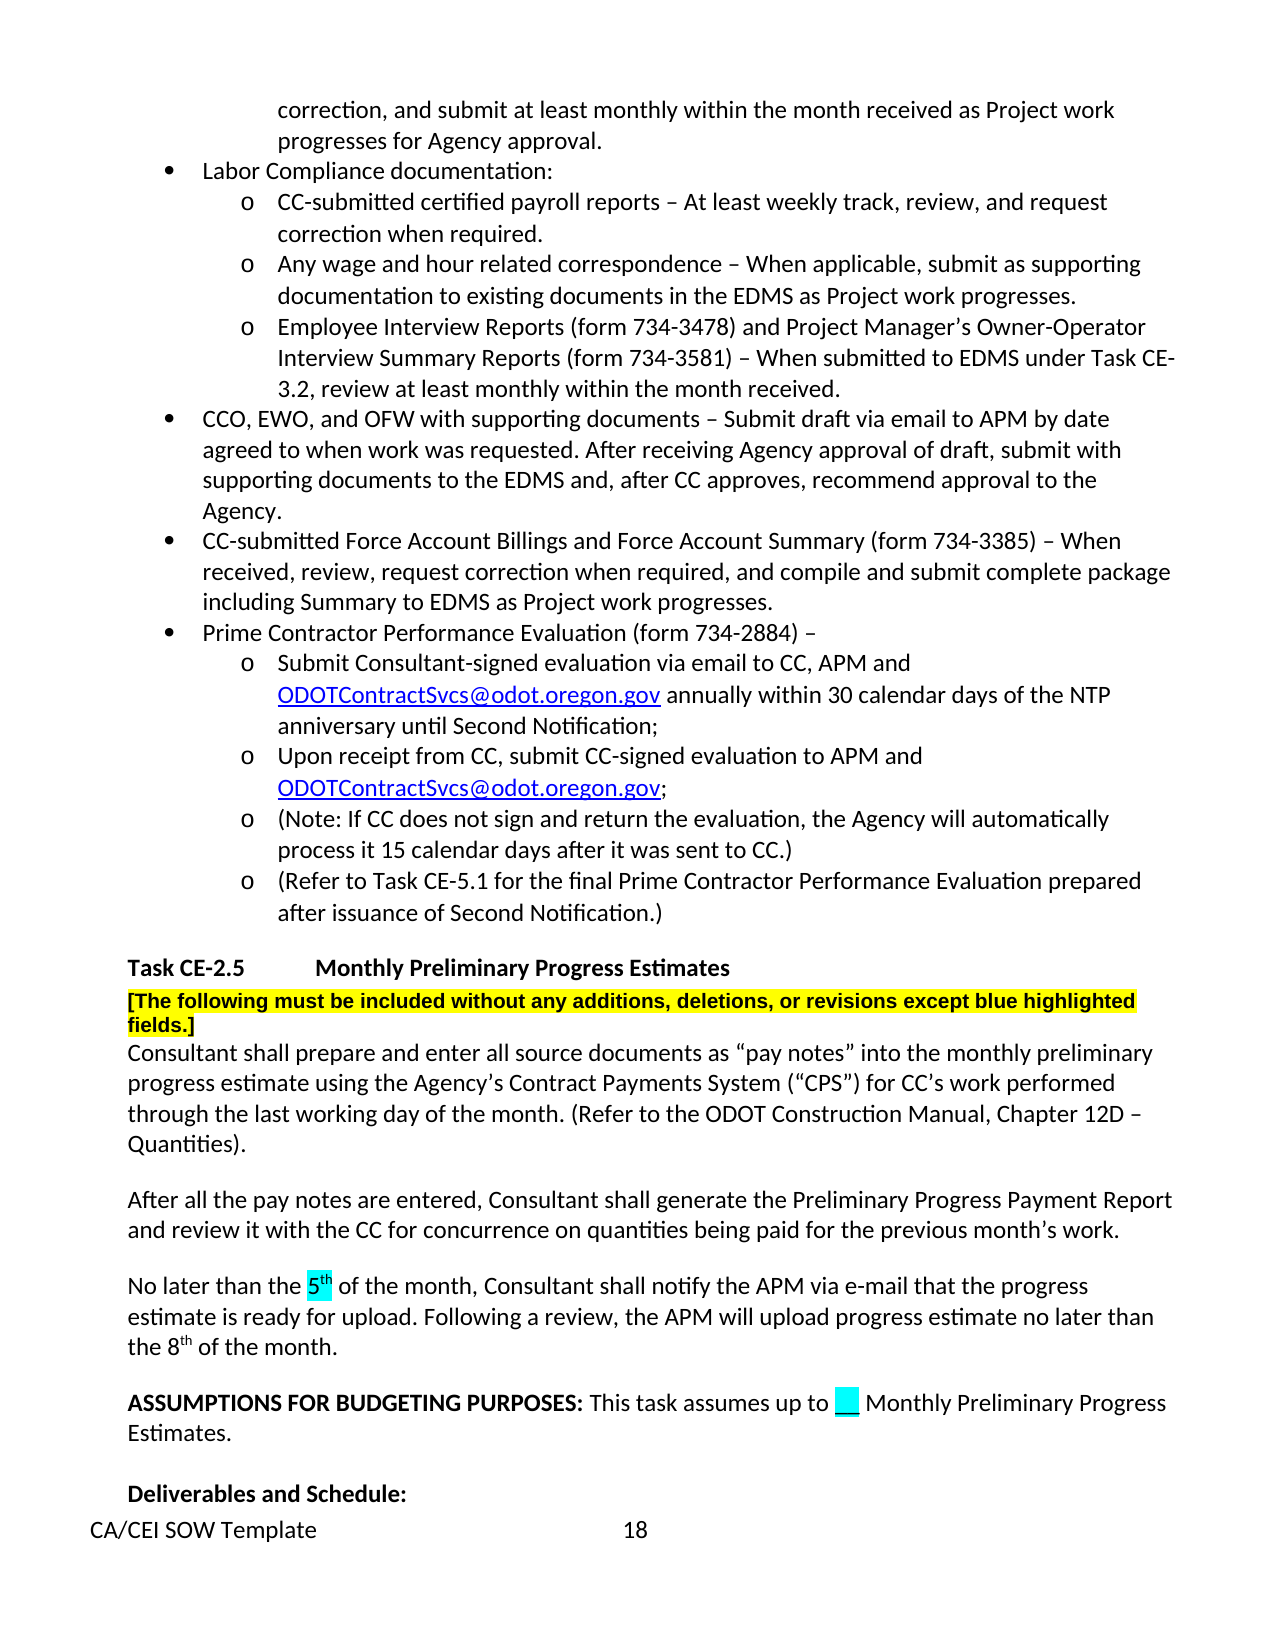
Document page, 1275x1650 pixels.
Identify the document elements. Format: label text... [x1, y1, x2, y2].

list (Note: If CC does not sign and return the evaluation, the Agency will automatically process it 15 calendar days after it was sent to CC.) [240, 803, 1181, 865]
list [240, 94, 1181, 156]
list Labor Compliance documentation: [165, 156, 1181, 186]
text [The following must be included without any additions, deletions, or revisions except blue highlighted fields.] [194, 989, 1181, 1037]
text Deliverables and Schedule: [127, 1478, 1181, 1509]
text Consultant shall prepare and enter all source documents as “pay notes” into the monthly preliminary progress estimate using the Agency’s Contract Payments System (“CPS”) for CC’s work performed through the last working day of the month. (Refer to the ODOT Construction Manual, Chapter 12D – Quantities). [127, 1037, 1181, 1159]
list CC-submitted certified payroll reports – At least weekly track, review, and request correction when required. [240, 186, 1181, 248]
list CCO, EWO, and OFW with supporting documents – Submit draft via email to APM by date agreed to when work was requested. After receiving Agency approval of draft, submit with supporting documents to the EDMS and, after CC approves, recommend approval to the Agency. [165, 403, 1181, 526]
text ASSUMPTIONS FOR BUDGETING PURPOSES: This task assumes up to __ Monthly Preliminary Progress Estimates. [127, 1387, 1181, 1448]
text No later than the 5th of the month, Consultant shall notify the APM via e-mail that the progress estimate is ready for upload. Following a review, the APM will upload progress estimate no later than the 8th of the month. [127, 1270, 1181, 1362]
list Prime Contractor Performance Evaluation (form 734-2884) – [165, 617, 1181, 648]
list (Refer to Task CE-5.1 for the final Prime Contractor Performance Evaluation prepared after issuance of Second Notification.) [240, 865, 1181, 927]
text After all the pay notes are entered, Consultant shall generate the Preliminary Progress Payment Report and review it with the CC for concurrence on quantities being paid for the previous month’s work. [127, 1184, 1181, 1245]
subtitle Task CE-2.5 Monthly Preliminary Progress Estimates [127, 952, 1181, 983]
list Employee Interview Reports (form 734-3478) and Project Manager’s Owner-Operator Interview Summary Reports (form 734-3581) – When submitted to EDMS under Task CE-3.2, review at least monthly within the month received. [240, 311, 1181, 403]
list Upon receipt from CC, submit CC-signed evaluation to APM and ODOTContractSvcs@odot.oregon.gov; [240, 740, 1181, 803]
list CC-submitted Force Account Billings and Force Account Summary (form 734-3385) – When received, review, request correction when required, and compile and submit complete package including Summary to EDMS as Project work progresses. [165, 526, 1181, 617]
list Submit Consultant-signed evaluation via email to CC, APM and ODOTContractSvcs@odot.oregon.gov annually within 30 calendar days of the NTP anniversary until Second Notification; [240, 648, 1181, 740]
list Any wage and hour related correspondence – When applicable, submit as supporting documentation to existing documents in the EDMS as Project work progresses. [240, 248, 1181, 311]
